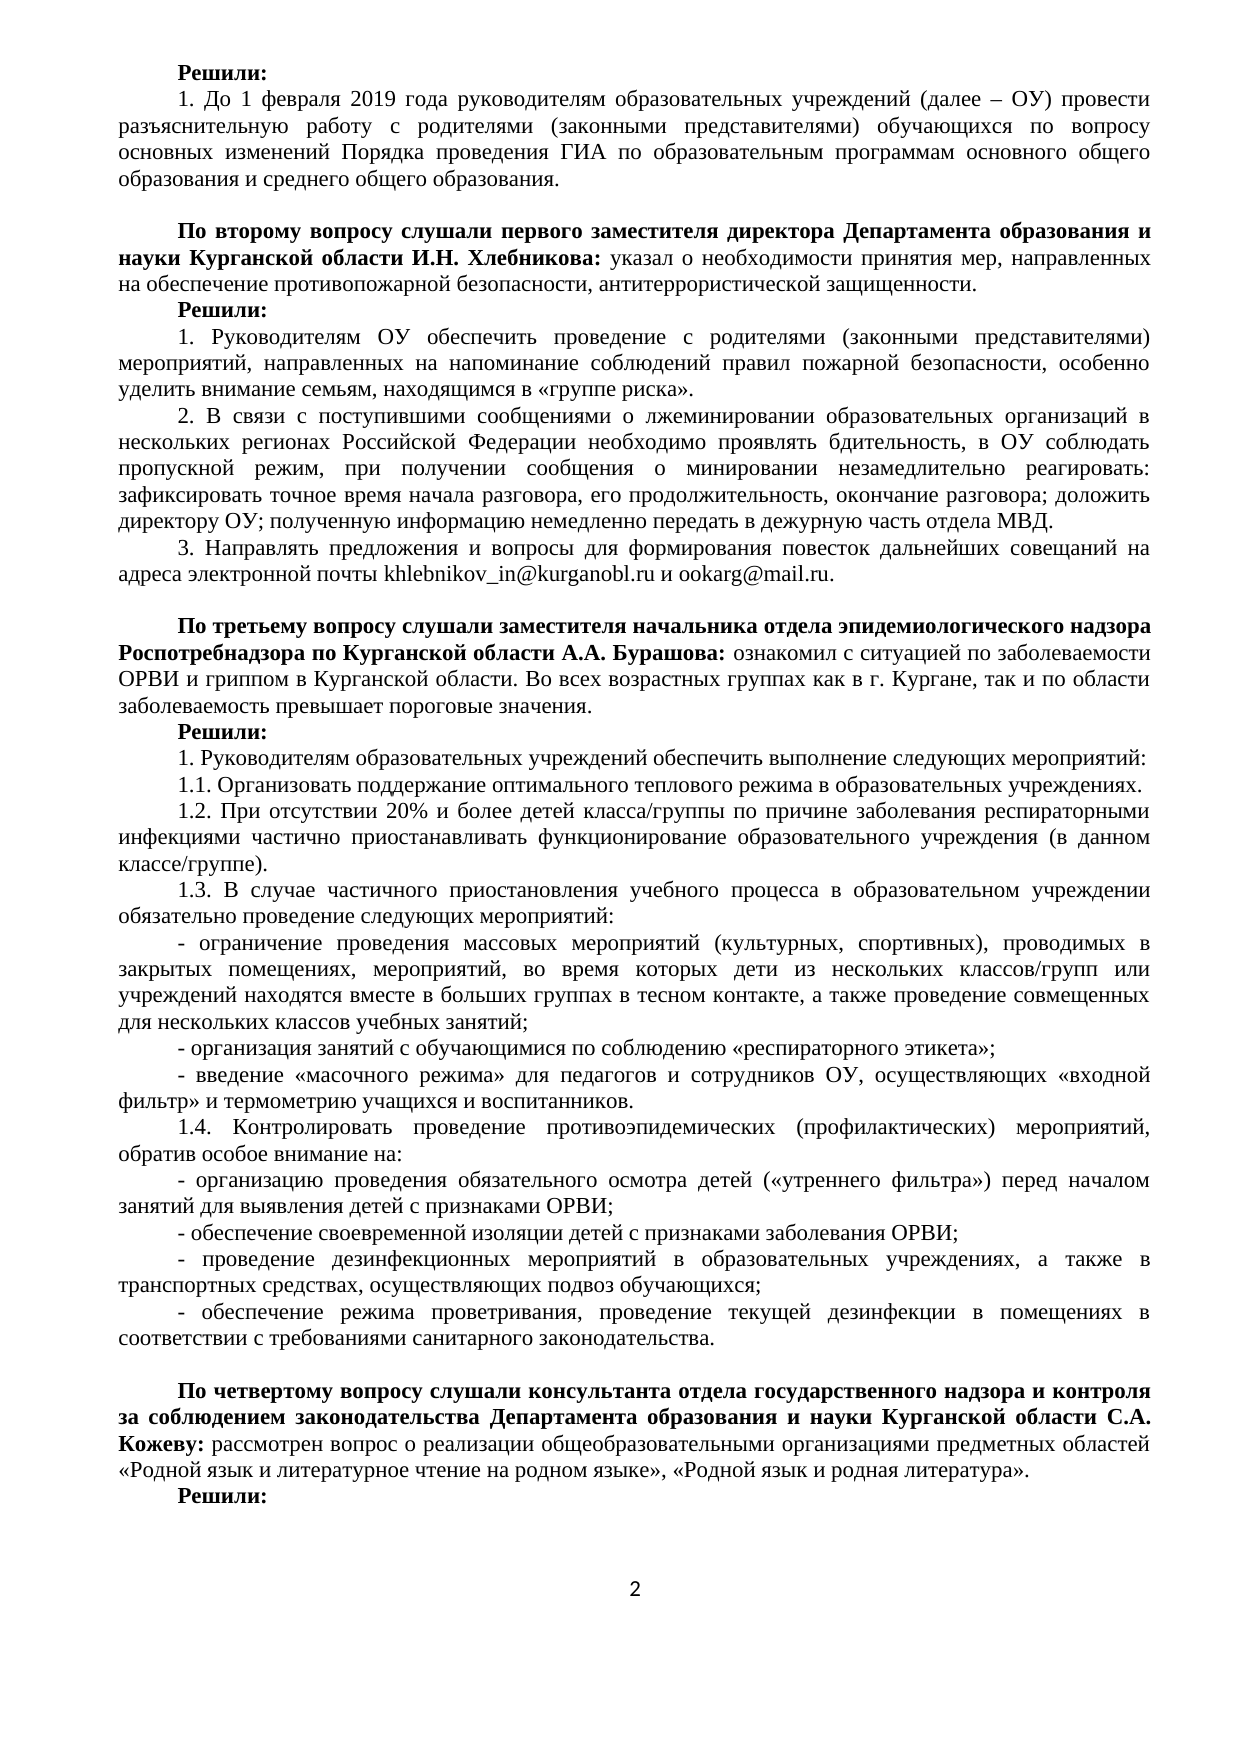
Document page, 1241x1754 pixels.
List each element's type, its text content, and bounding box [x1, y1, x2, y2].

text - ограничение проведения массовых мероприятий (культурных, спортивных), проводимых в закрытых помещениях, мероприятий, во время которых дети из нескольких классов/групп или учреждений находятся вместе в больших группах в тесном контакте, а также проведение совмещенных для нескольких классов учебных занятий; [118, 929, 1152, 1034]
text 1.2. При отсутствии 20% и более детей класса/группы по причине заболевания респираторными инфекциями частично приостанавливать функционирование образовательного учреждения (в данном классе/группе). [118, 797, 1152, 876]
list Решили: [118, 59, 1152, 86]
list Решили: [118, 296, 1152, 323]
list Решили: [118, 718, 1152, 744]
list Решили: [118, 1482, 1152, 1509]
list 1. До 1 февраля 2019 года руководителям образовательных учреждений (далее – ОУ) провести разъяснительную работу с родителями (законными представителями) обучающихся по вопросу основных изменений Порядка проведения ГИА по образовательным программам основного общего образования и среднего общего образования. [118, 86, 1152, 191]
text 1.1. Организовать поддержание оптимального теплового режима в образовательных учреждениях. [118, 771, 1152, 797]
text 1. Руководителям образовательных учреждений обеспечить выполнение следующих мероприятий: [118, 744, 1152, 771]
text 3. Направлять предложения и вопросы для формирования повесток дальнейших совещаний на адреса электронной почты khlebnikov_in@kurganobl.ru и ookarg@mail.ru. [118, 533, 1152, 586]
text - введение «масочного режима» для педагогов и сотрудников ОУ, осуществляющих «входной фильтр» и термометрию учащихся и воспитанников. [118, 1061, 1152, 1113]
list По четвертому вопросу слушали консультанта отдела государственного надзора и контроля за соблюдением законодательства Департамента образования и науки Курганской области С.А. Кожеву: рассмотрен вопрос о реализации общеобразовательными организациями предметных областей «Родной язык и литературное чтение на родном языке», «Родной язык и родная литература». [118, 1377, 1152, 1482]
list По третьему вопросу слушали заместителя начальника отдела эпидемиологического надзора Роспотребнадзора по Курганской области А.А. Бурашова: ознакомил с ситуацией по заболеваемости ОРВИ и гриппом в Курганской области. Во всех возрастных группах как в г. Кургане, так и по области заболеваемость превышает пороговые значения. [118, 613, 1152, 718]
text - обеспечение своевременной изоляции детей с признаками заболевания ОРВИ; [118, 1219, 1152, 1245]
text - обеспечение режима проветривания, проведение текущей дезинфекции в помещениях в соответствии с требованиями санитарного законодательства. [118, 1298, 1152, 1351]
text - проведение дезинфекционных мероприятий в образовательных учреждениях, а также в транспортных средствах, осуществляющих подвоз обучающихся; [118, 1245, 1152, 1298]
list По второму вопросу слушали первого заместителя директора Департамента образования и науки Курганской области И.Н. Хлебникова: указал о необходимости принятия мер, направленных на обеспечение противопожарной безопасности, антитеррористической защищенности. [118, 217, 1152, 296]
text - организацию проведения обязательного осмотра детей («утреннего фильтра») перед началом занятий для выявления детей с признаками ОРВИ; [118, 1166, 1152, 1219]
text - организация занятий с обучающимися по соблюдению «респираторного этикета»; [118, 1034, 1152, 1061]
text 1.3. В случае частичного приостановления учебного процесса в образовательном учреждении обязательно проведение следующих мероприятий: [118, 876, 1152, 929]
text 2. В связи с поступившими сообщениями о лжеминировании образовательных организаций в нескольких регионах Российской Федерации необходимо проявлять бдительность, в ОУ соблюдать пропускной режим, при получении сообщения о минировании незамедлительно реагировать: зафиксировать точное время начала разговора, его продолжительность, окончание разговора; доложить директору ОУ; полученную информацию немедленно передать в дежурную часть отдела МВД. [118, 402, 1152, 533]
text 1. Руководителям ОУ обеспечить проведение с родителями (законными представителями) мероприятий, направленных на напоминание соблюдений правил пожарной безопасности, особенно уделить внимание семьям, находящимся в «группе риска». [118, 323, 1152, 402]
text 1.4. Контролировать проведение противоэпидемических (профилактических) мероприятий, обратив особое внимание на: [118, 1113, 1152, 1166]
